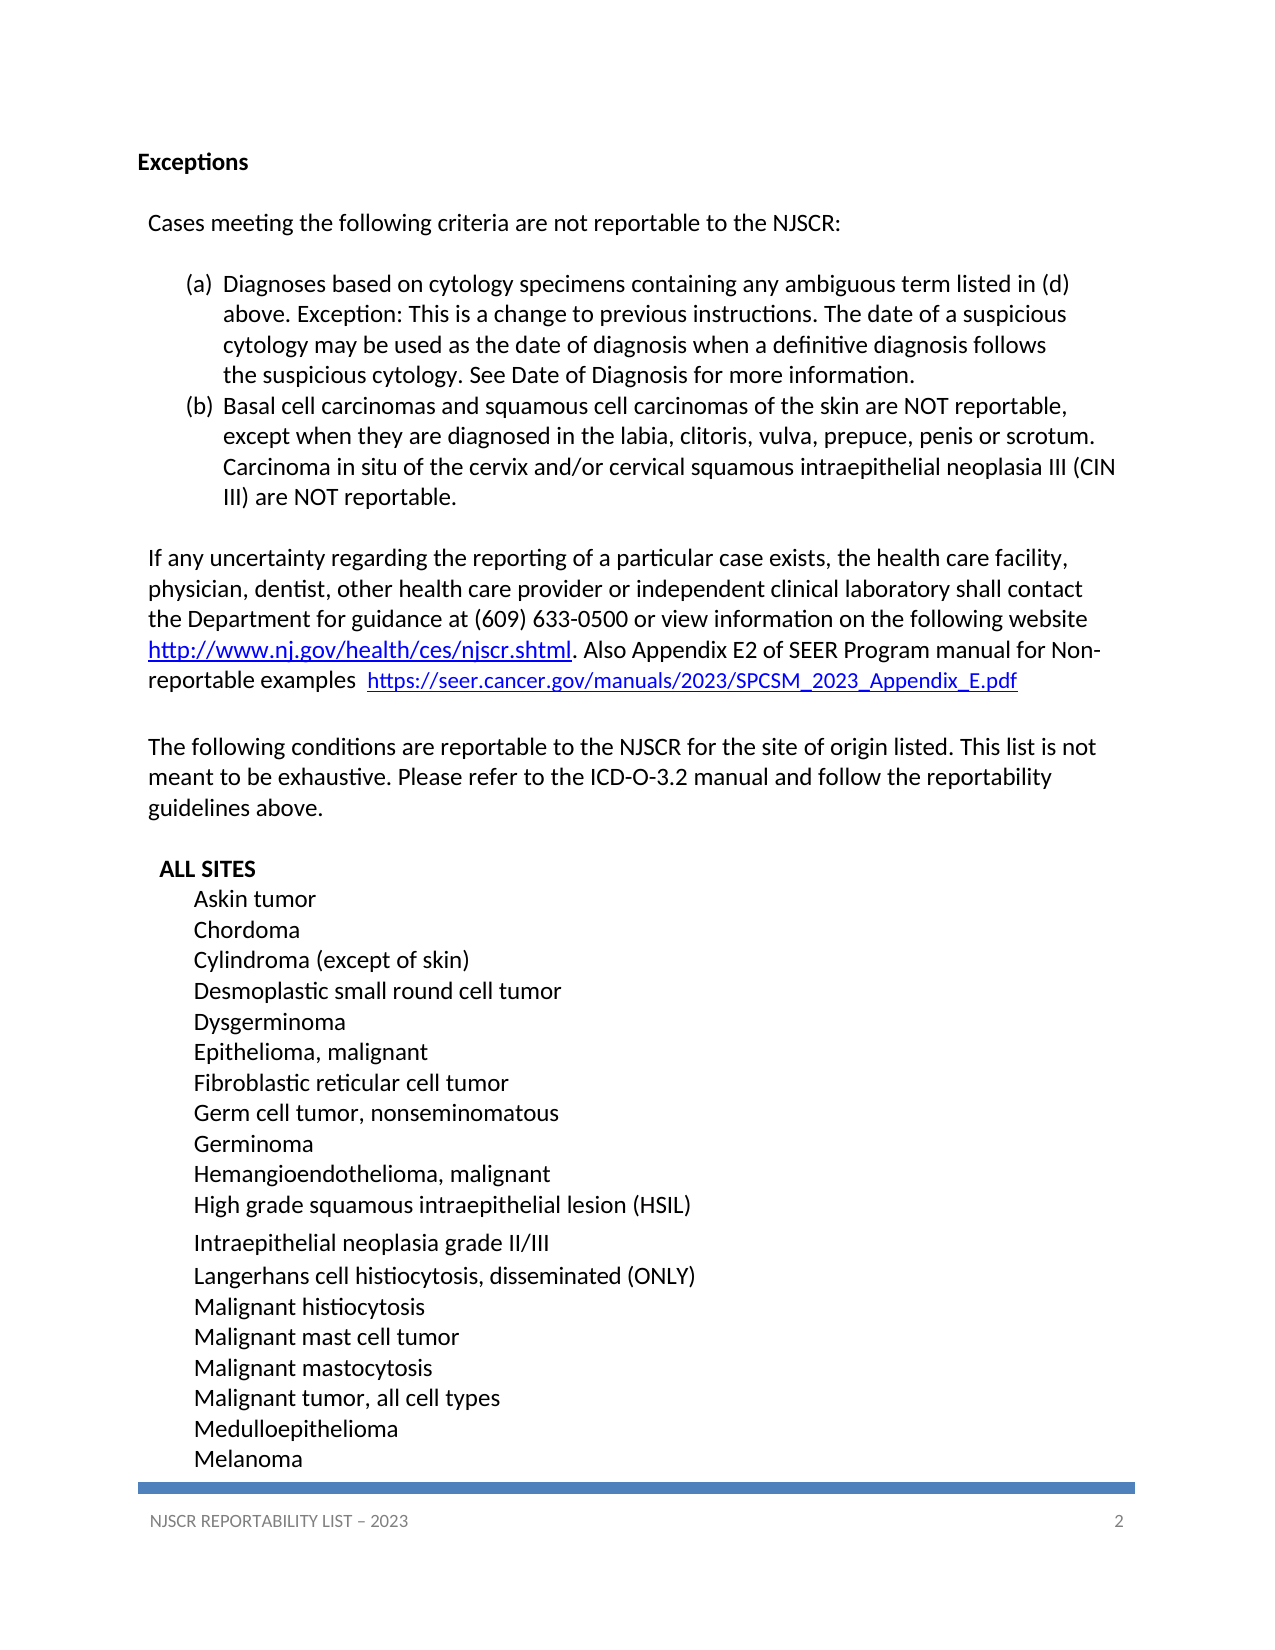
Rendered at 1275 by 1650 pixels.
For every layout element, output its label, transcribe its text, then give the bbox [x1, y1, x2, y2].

text III) are NOT reportable. [223, 481, 1135, 512]
text Langerhans cell histiocytosis, disseminated (ONLY) [194, 1260, 880, 1291]
text ALL SITES [159, 853, 1135, 883]
text Malignant mastocytosis Malignant tumor, all cell types Medulloepithelioma Melanoma [194, 1352, 504, 1474]
text The following conditions are reportable to the NJSCR for the site of origin listed. This list is not meant to be exhaustive. Please refer to the ICD-O-3.2 manual and follow the reportability guidelines above. [148, 731, 1124, 822]
list Diagnoses based on cytology specimens containing any ambiguous term listed in (d) above. Exception: This is a change to previous instructions. The date of a suspicious cytology may be used as the date of diagnosis when a definitive diagnosis follows the suspicious cytology. See Date of Diagnosis for more information. [185, 268, 1077, 390]
subtitle Exceptions [137, 146, 1135, 176]
text Malignant mast cell tumor [194, 1321, 504, 1352]
text If any uncertainty regarding the reporting of a particular case exists, the health care facility, physician, dentist, other health care provider or independent clinical laboratory shall contact the Department for guidance at (609) 633-0500 or view information on the following website http://www.nj.gov/health/ces/njscr.shtml. Also Appendix E2 of SEER Program manual for Non-reportable examples https://seer.cancer.gov/manuals/2023/SPCSM_2023_Appendix_E.pdf [148, 542, 1112, 695]
text Cylindroma (except of skin) Desmoplastic small round cell tumor Dysgerminoma [194, 945, 564, 1036]
text Malignant histiocytosis [194, 1291, 564, 1321]
text Epithelioma, malignant Fibroblastic reticular cell tumor [194, 1036, 516, 1097]
subtitle Cases meeting the following criteria are not reportable to the NJSCR: [148, 207, 1135, 237]
text Intraepithelial neoplasia grade II/III [194, 1219, 709, 1260]
text High grade squamous intraepithelial lesion (HSIL) [194, 1189, 709, 1219]
list Basal cell carcinomas and squamous cell carcinomas of the skin are NOT reportable, except when they are diagnosed in the labia, clitoris, vulva, prepuce, penis or scrotum. Carcinoma in situ of the cervix and/or cervical squamous intraepithelial neoplasia III (CIN [185, 390, 1124, 481]
text Askin tumor Chordoma [194, 884, 362, 945]
text Germ cell tumor, nonseminomatous Germinoma Hemangioendothelioma, malignant [194, 1097, 564, 1189]
